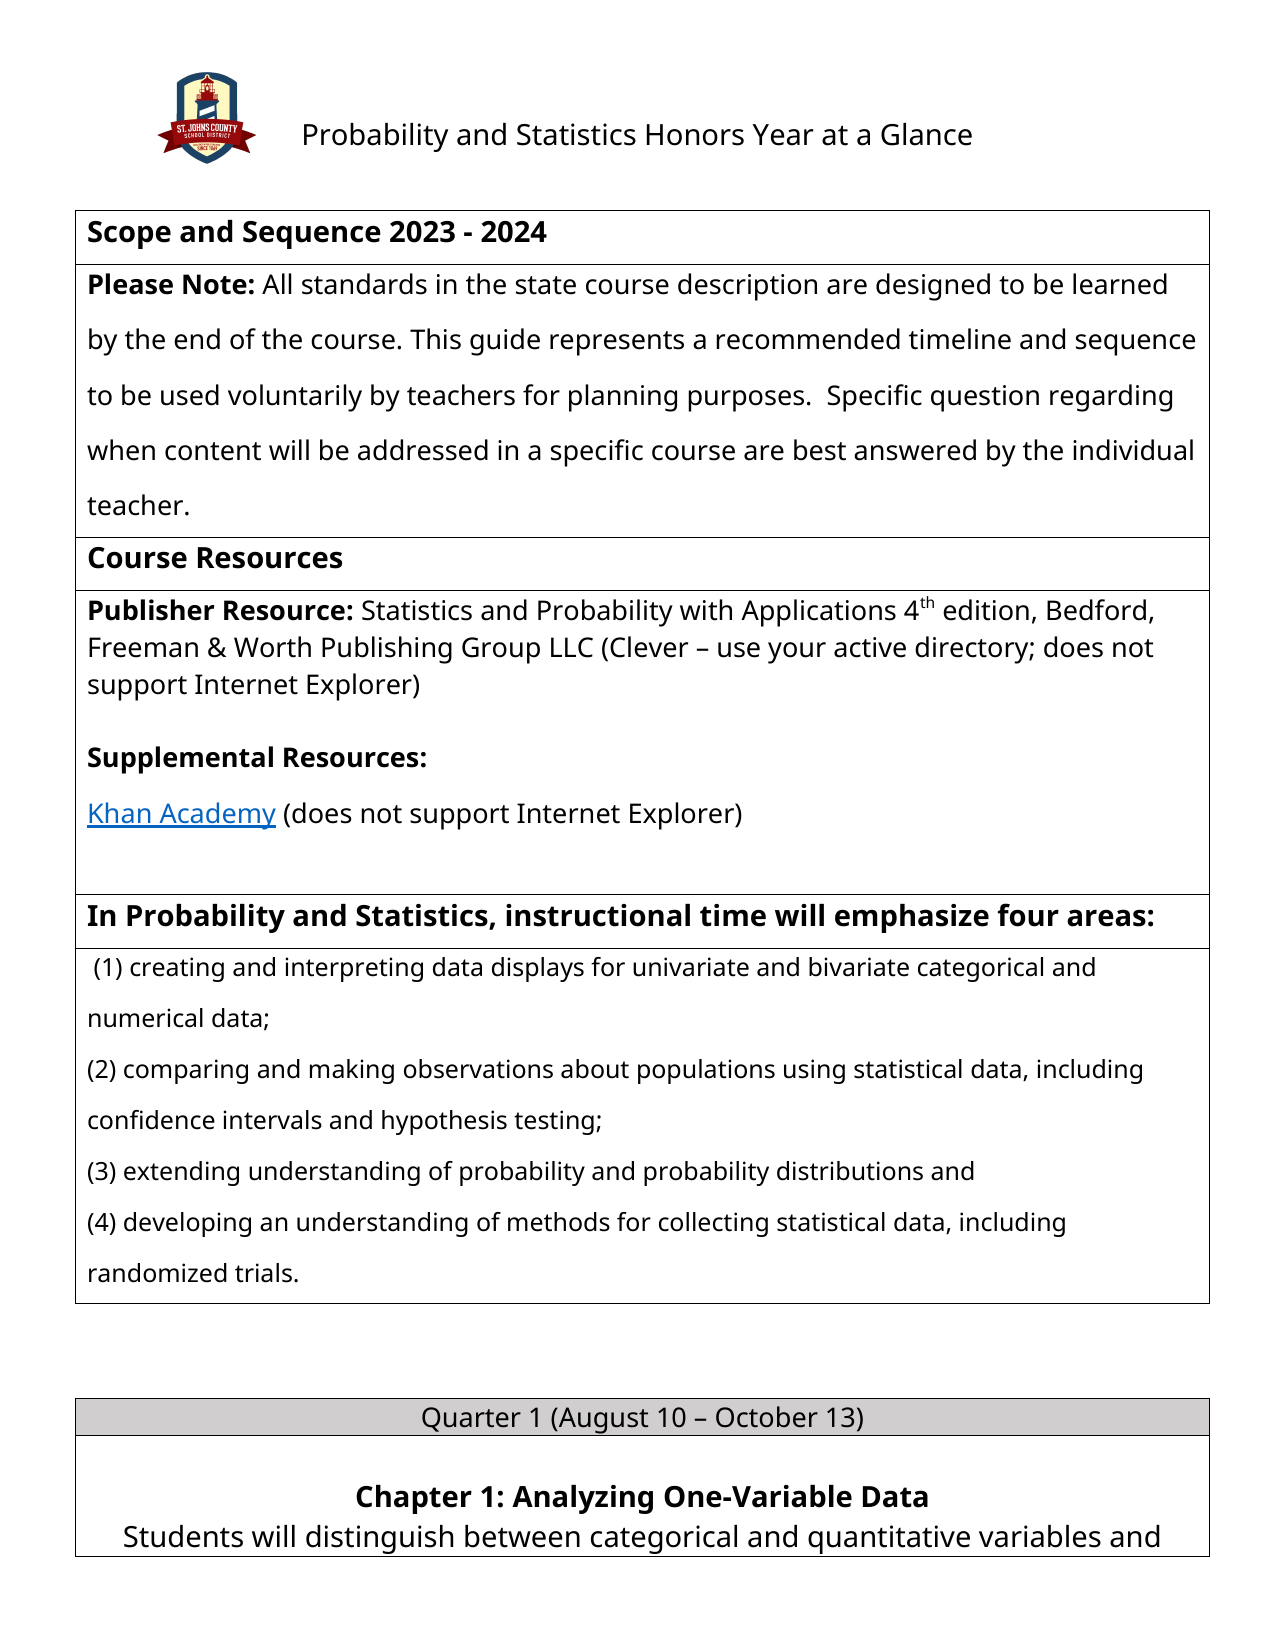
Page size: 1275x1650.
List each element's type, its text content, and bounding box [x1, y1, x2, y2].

table_cell Course Resources [76, 538, 1209, 590]
table_header Quarter 1 (August 10 – October 13) [76, 1399, 1209, 1435]
table_header Scope and Sequence 2023 - 2024 [76, 211, 1209, 264]
table_cell Please Note: All standards in the state course description are designed to be learned by the end of the course. This guide represents a recommended timeline and sequence to be used voluntarily by teachers for planning purposes. Specific question regarding when content will be addressed in a specific course are best answered by the individual teacher. [76, 265, 1209, 537]
table_cell Publisher Resource: Statistics and Probability with Applications 4th edition, Bedford, Freeman & Worth Publishing Group LLC (Clever – use your active directory; does not support Internet Explorer) Supplemental Resources: Khan Academy (does not support Internet Explorer) [76, 591, 1209, 894]
table_cell In Probability and Statistics, instructional time will emphasize four areas: [76, 895, 1209, 948]
table_cell (1) creating and interpreting data displays for univariate and bivariate categorical and numerical data; (2) comparing and making observations about populations using statistical data, including confidence intervals and hypothesis testing; (3) extending understanding of probability and probability distributions and (4) developing an understanding of methods for collecting statistical data, including randomized trials. [76, 949, 1209, 1303]
picture [154, 59, 264, 166]
